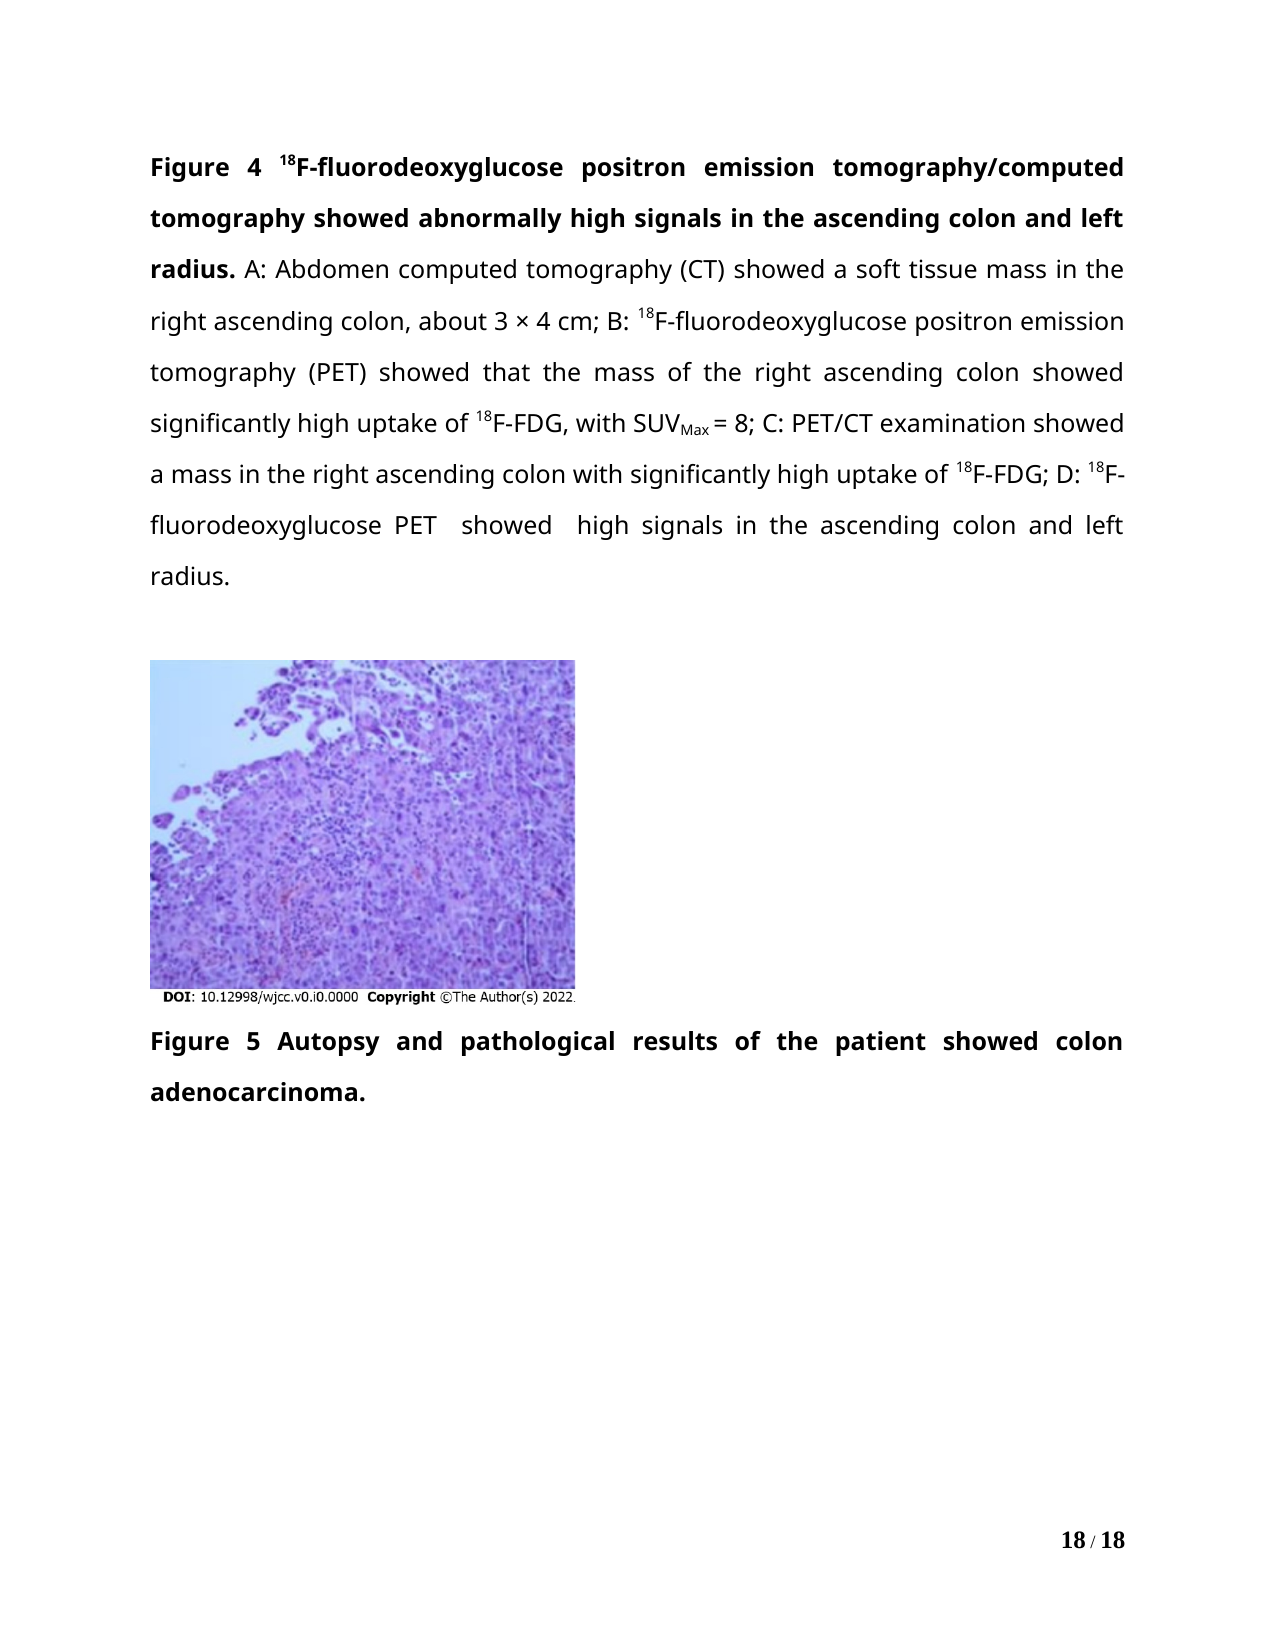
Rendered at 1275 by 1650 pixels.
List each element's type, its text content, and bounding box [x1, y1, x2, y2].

picture [150, 660, 576, 1010]
text Figure 4 18F-fluorodeoxyglucose positron emission tomography/computed tomography showed abnormally high signals in the ascending colon and left radius. A: Abdomen computed tomography (CT) showed a soft tissue mass in the right ascending colon, about 3 × 4 cm; B: 18F-fluorodeoxyglucose positron emission tomography (PET) showed that the mass of the right ascending colon showed significantly high uptake of 18F-FDG, with SUVMax = 8; C: PET/CT examination showed a mass in the right ascending colon with significantly high uptake of 18F-FDG; D: 18F- fluorodeoxyglucose PET showed high signals in the ascending colon and left radius. [150, 150, 1125, 592]
text Figure 5 Autopsy and pathological results of the patient showed colon adenocarcinoma. [150, 1024, 1125, 1109]
